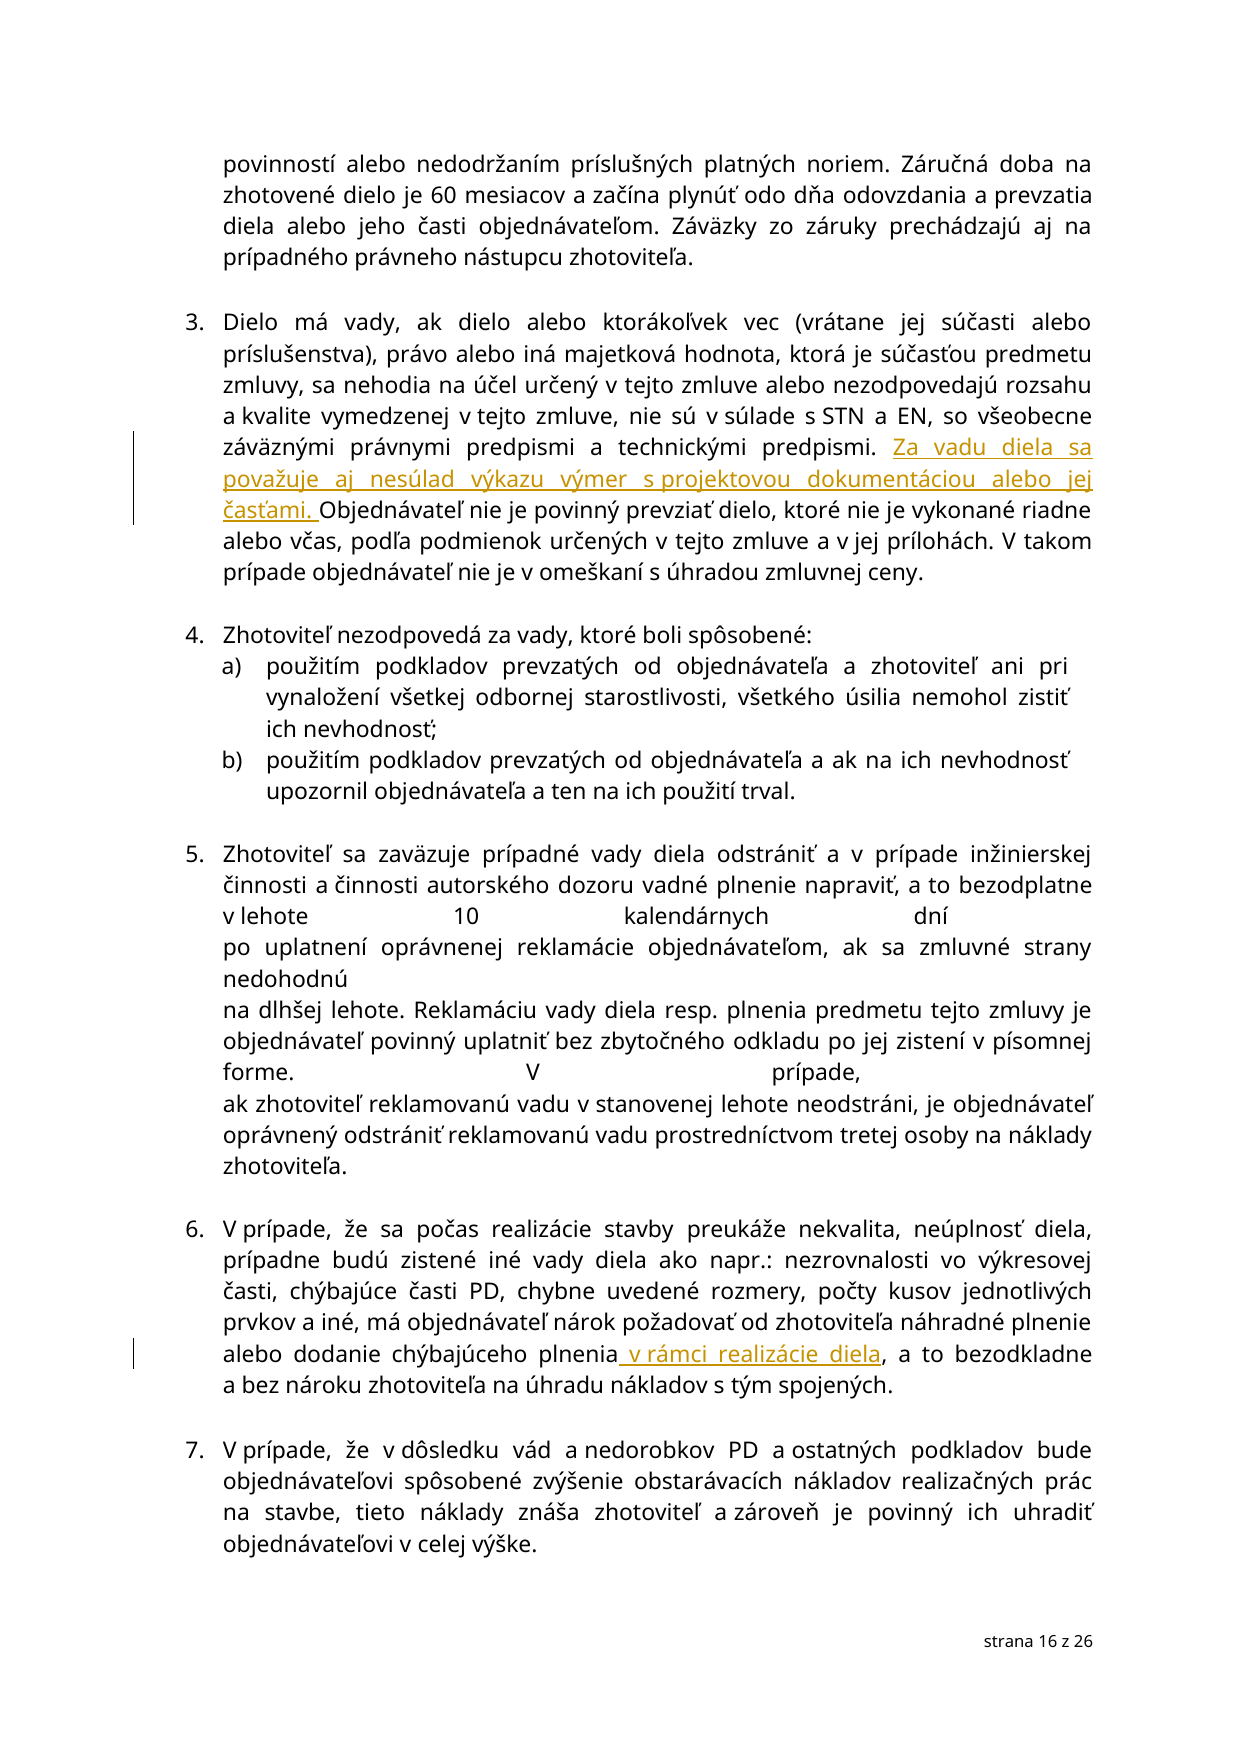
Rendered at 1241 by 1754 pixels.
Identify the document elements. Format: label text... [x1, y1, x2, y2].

list použitím podkladov prevzatých od objednávateľa a ak na ich nevhodnosť upozornil objednávateľa a ten na ich použití trval. [221, 744, 1069, 806]
list Dielo má vady, ak dielo alebo ktorákoľvek vec (vrátane jej súčasti alebo príslušenstva), právo alebo iná majetková hodnota, ktorá je súčasťou predmetu zmluvy, sa nehodia na účel určený v tejto zmluve alebo nezodpovedajú rozsahu a kvalite vymedzenej v tejto zmluve, nie sú v súlade s STN a EN, so všeobecne záväznými právnymi predpismi a technickými predpismi. Objednávateľ nie je povinný prevziať dielo, ktoré nie je vykonané riadne alebo včas, podľa podmienok určených v tejto zmluve a v jej prílohách. V takom prípade objednávateľ nie je v omeškaní s úhradou zmluvnej ceny. [185, 306, 1093, 588]
list Zhotoviteľ sa zaväzuje prípadné vady diela odstrániť a v prípade inžinierskej činnosti a činnosti autorského dozoru vadné plnenie napraviť, a to bezodplatne v lehote 10 kalendárnych dní po uplatnení oprávnenej reklamácie objednávateľom, ak sa zmluvné strany nedohodnú na dlhšej lehote. Reklamáciu vady diela resp. plnenia predmetu tejto zmluvy je objednávateľ povinný uplatniť bez zbytočného odkladu po jej zistení v písomnej forme. V prípade, ak zhotoviteľ reklamovanú vadu v stanovenej lehote neodstráni, je objednávateľ oprávnený odstrániť reklamovanú vadu prostredníctvom tretej osoby na náklady zhotoviteľa. [185, 838, 1093, 1181]
list V prípade, že v dôsledku vád a nedorobkov PD a ostatných podkladov bude objednávateľovi spôsobené zvýšenie obstarávacích nákladov realizačných prác na stavbe, tieto náklady znáša zhotoviteľ a zároveň je povinný ich uhradiť objednávateľovi v celej výške. [185, 1434, 1093, 1559]
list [185, 148, 1093, 273]
list použitím podkladov prevzatých od objednávateľa a zhotoviteľ ani pri vynaložení všetkej odbornej starostlivosti, všetkého úsilia nemohol zistiť ich nevhodnosť; [221, 650, 1069, 744]
list Zhotoviteľ nezodpovedá za vady, ktoré boli spôsobené: [185, 619, 1093, 650]
list V prípade, že sa počas realizácie stavby preukáže nekvalita, neúplnosť diela, prípadne budú zistené iné vady diela ako napr.: nezrovnalosti vo výkresovej časti, chýbajúce časti PD, chybne uvedené rozmery, počty kusov jednotlivých prvkov a iné, má objednávateľ nárok požadovať od zhotoviteľa náhradné plnenie alebo dodanie chýbajúceho plnenia, a to bezodkladne a bez nároku zhotoviteľa na úhradu nákladov s tým spojených. [185, 1213, 1093, 1400]
